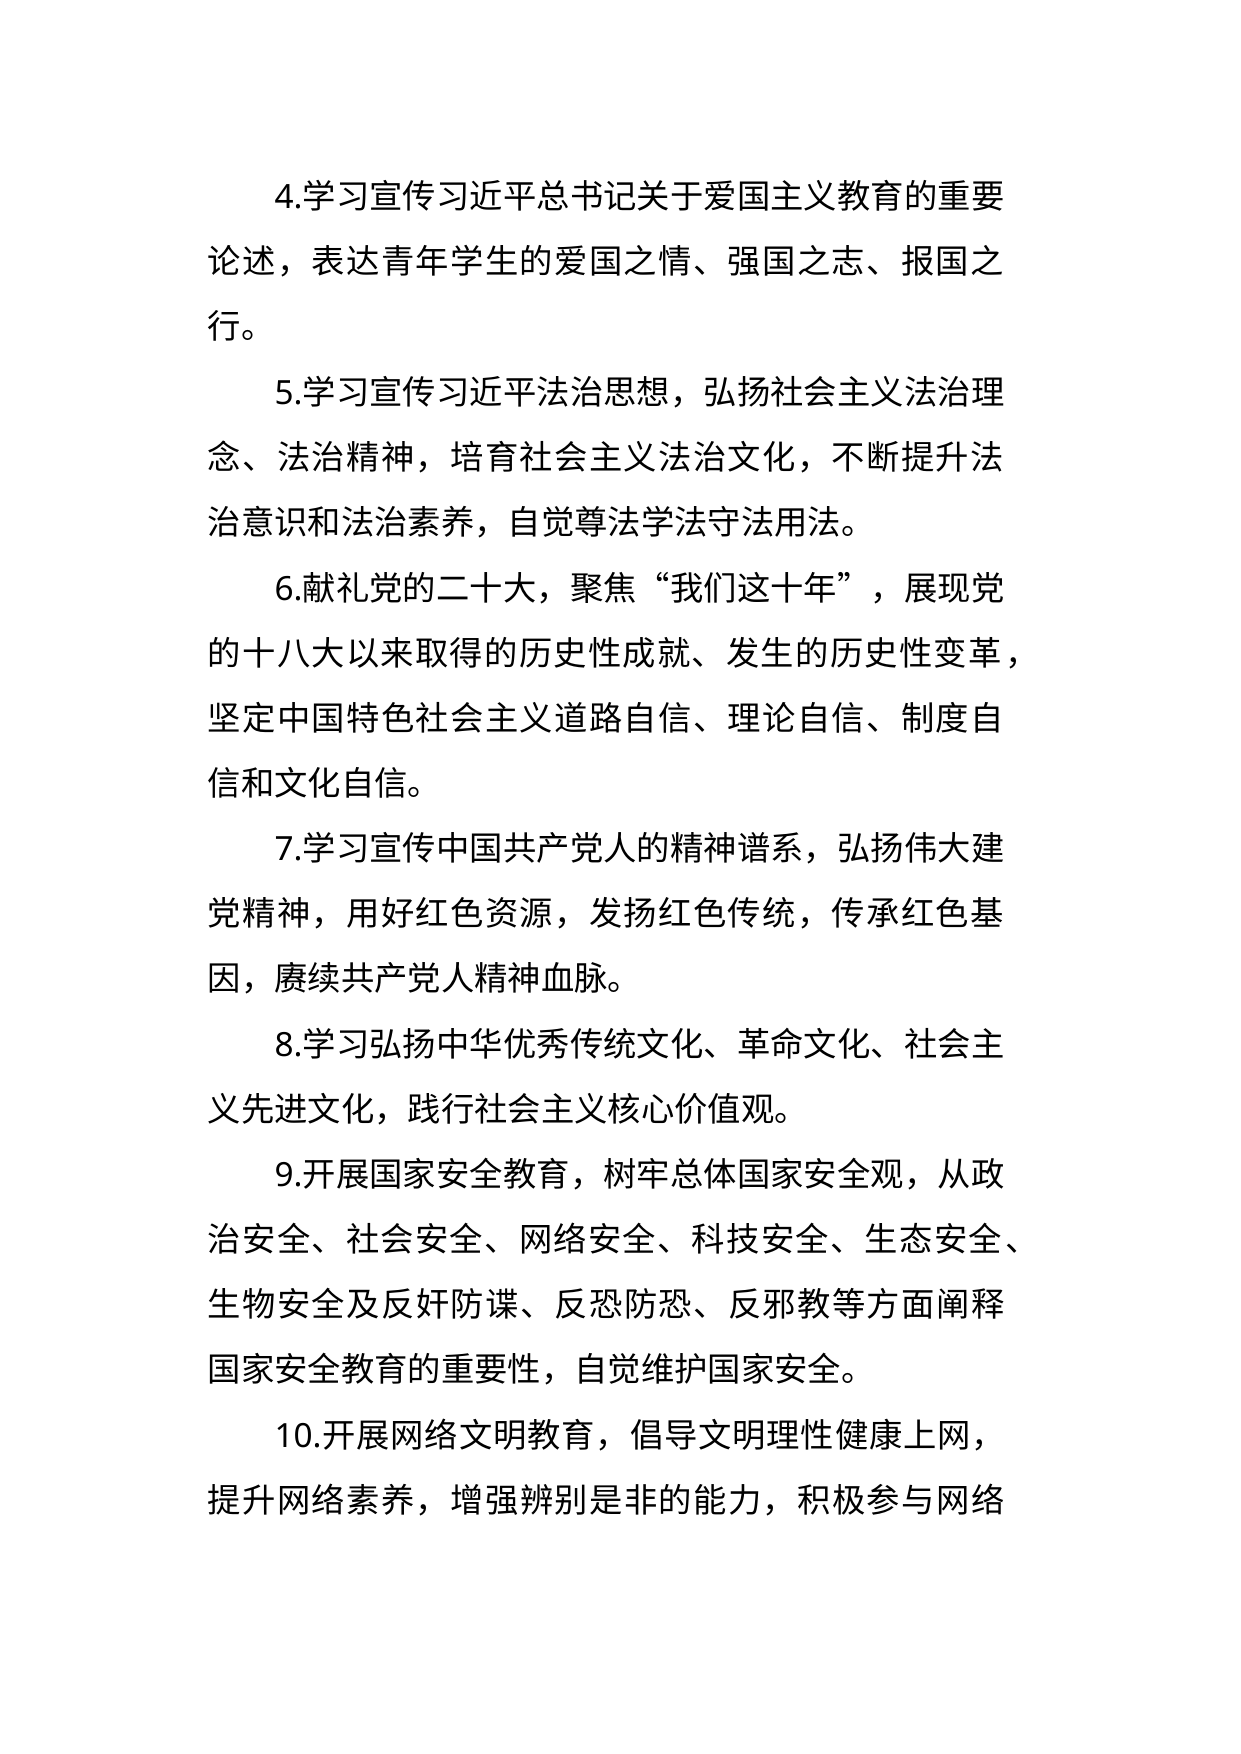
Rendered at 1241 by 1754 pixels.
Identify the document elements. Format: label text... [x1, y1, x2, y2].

text 7.学习宣传中国共产党人的精神谱系，弘扬伟大建党精神，用好红色资源，发扬红色传统，传承红色基因，赓续共产党人精神血脉。 [208, 813, 1005, 1008]
text 4.学习宣传习近平总书记关于爱国主义教育的重要论述，表达青年学生的爱国之情、强国之志、报国之行。 [208, 162, 1005, 357]
text 9.开展国家安全教育，树牢总体国家安全观，从政治安全、社会安全、网络安全、科技安全、生态安全、生物安全及反奸防谍、反恐防恐、反邪教等方面阐释国家安全教育的重要性，自觉维护国家安全。 [208, 1139, 1005, 1399]
text 6.献礼党的二十大，聚焦“我们这十年”，展现党的十八大以来取得的历史性成就、发生的历史性变革，坚定中国特色社会主义道路自信、理论自信、制度自信和文化自信。 [208, 553, 1005, 813]
text 8.学习弘扬中华优秀传统文化、革命文化、社会主义先进文化，践行社会主义核心价值观。 [208, 1009, 1005, 1139]
text 5.学习宣传习近平法治思想，弘扬社会主义法治理念、法治精神，培育社会主义法治文化，不断提升法治意识和法治素养，自觉尊法学法守法用法。 [208, 357, 1005, 552]
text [208, 1400, 1005, 1530]
